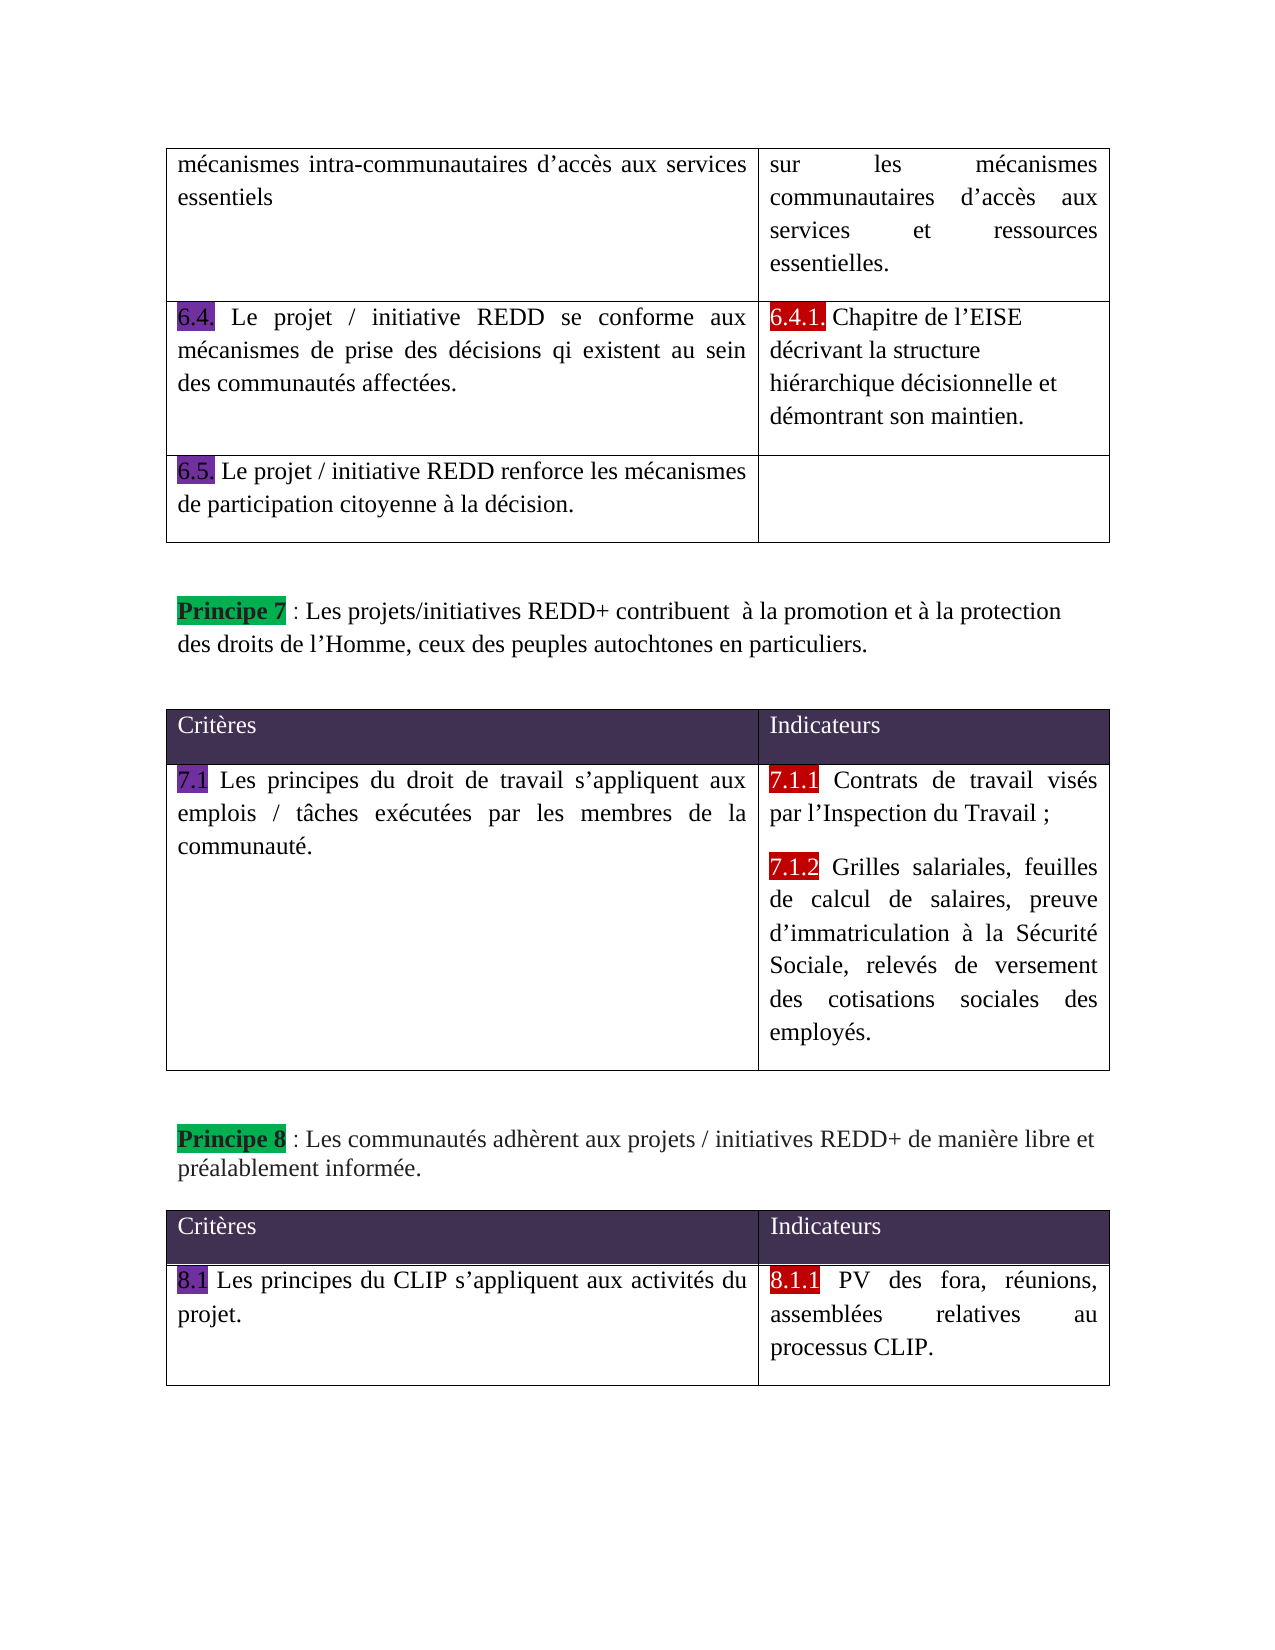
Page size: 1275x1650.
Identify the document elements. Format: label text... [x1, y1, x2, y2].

table_cell 6.5. Le projet / initiative REDD renforce les mécanismes de participation citoyenne à la décision. [167, 456, 758, 542]
text Principe 7 : Les projets/initiatives REDD+ contribuent à la promotion et à la protection des droits de l’Homme, ceux des peuples autochtones en particuliers. [177, 596, 1098, 658]
table_cell 7.1 Les principes du droit de travail s’appliquent aux emplois / tâches exécutées par les membres de la communauté. [167, 765, 758, 1070]
table_header Critères [167, 1211, 758, 1264]
text Principe 8 : Les communautés adhèrent aux projets / initiatives REDD+ de manière libre et préalablement informée. [177, 1124, 1098, 1181]
table_cell 8.1 Les principes du CLIP s’appliquent aux activités du projet. [167, 1266, 758, 1385]
table_cell 8.1.1 PV des fora, réunions, assemblées relatives au processus CLIP. [759, 1266, 1109, 1385]
table_cell 6.3. Le projet /initiative REDD identifie et renforce les mécanismes intra-communautaires d’accès aux services essentiels [167, 149, 758, 301]
table_header Critères [167, 710, 758, 764]
table_cell 6.3.1. Paragraphe dans l’EISE sur les mécanismes communautaires d’accès aux services et ressources essentielles. [759, 149, 1109, 301]
table_cell [759, 456, 1109, 542]
table_cell 6.4. Le projet / initiative REDD se conforme aux mécanismes de prise des décisions qi existent au sein des communautés affectées. [167, 302, 758, 455]
table_cell 7.1.1 Contrats de travail visés par l’Inspection du Travail ; 7.1.2 Grilles salariales, feuilles de calcul de salaires, preuve d’immatriculation à la Sécurité Sociale, relevés de versement des cotisations sociales des employés. [759, 765, 1109, 1070]
table_cell 6.4.1. Chapitre de l’EISE décrivant la structure hiérarchique décisionnelle et démontrant son maintien. [759, 302, 1109, 455]
table_header Indicateurs [759, 710, 1109, 764]
table_header Indicateurs [759, 1211, 1109, 1264]
